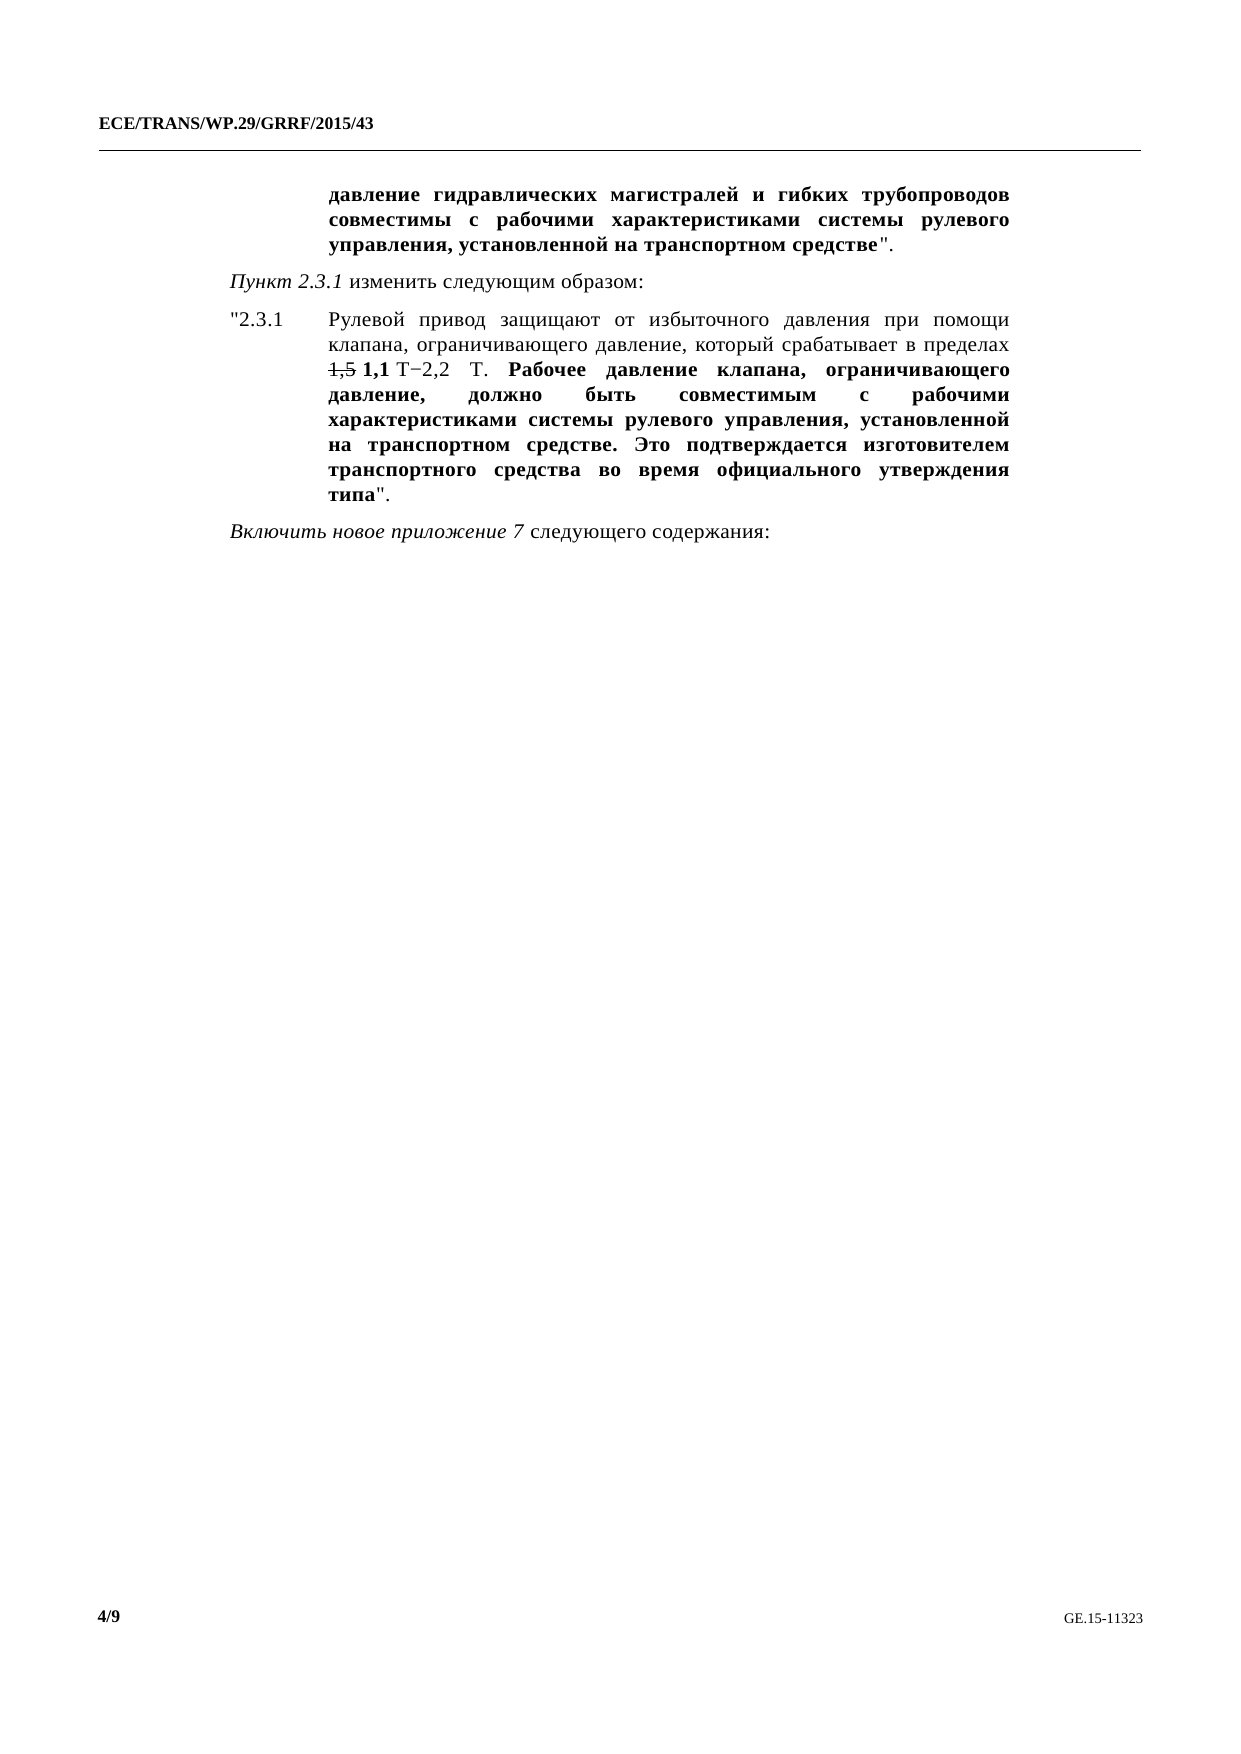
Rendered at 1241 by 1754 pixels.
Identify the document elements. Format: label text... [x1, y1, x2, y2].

text Включить новое приложение 7 следующего содержания: [229, 519, 1011, 544]
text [229, 181, 1011, 256]
text "2.3.1 Рулевой привод защищают от избыточного давления при помощи клапана, ограничивающего давление, который срабатывает в пределах 1,5 1,1 T−2,2 T. Рабочее давление клапана, ограничивающего давление, должно быть совместимым с рабочими характеристиками системы рулевого управления, установленной на транспортном средстве. Это подтверждается изготовителем транспортного средства во время официального утверждения типа". [230, 306, 1011, 506]
text Пункт 2.3.1 изменить следующим образом: [229, 269, 1011, 294]
